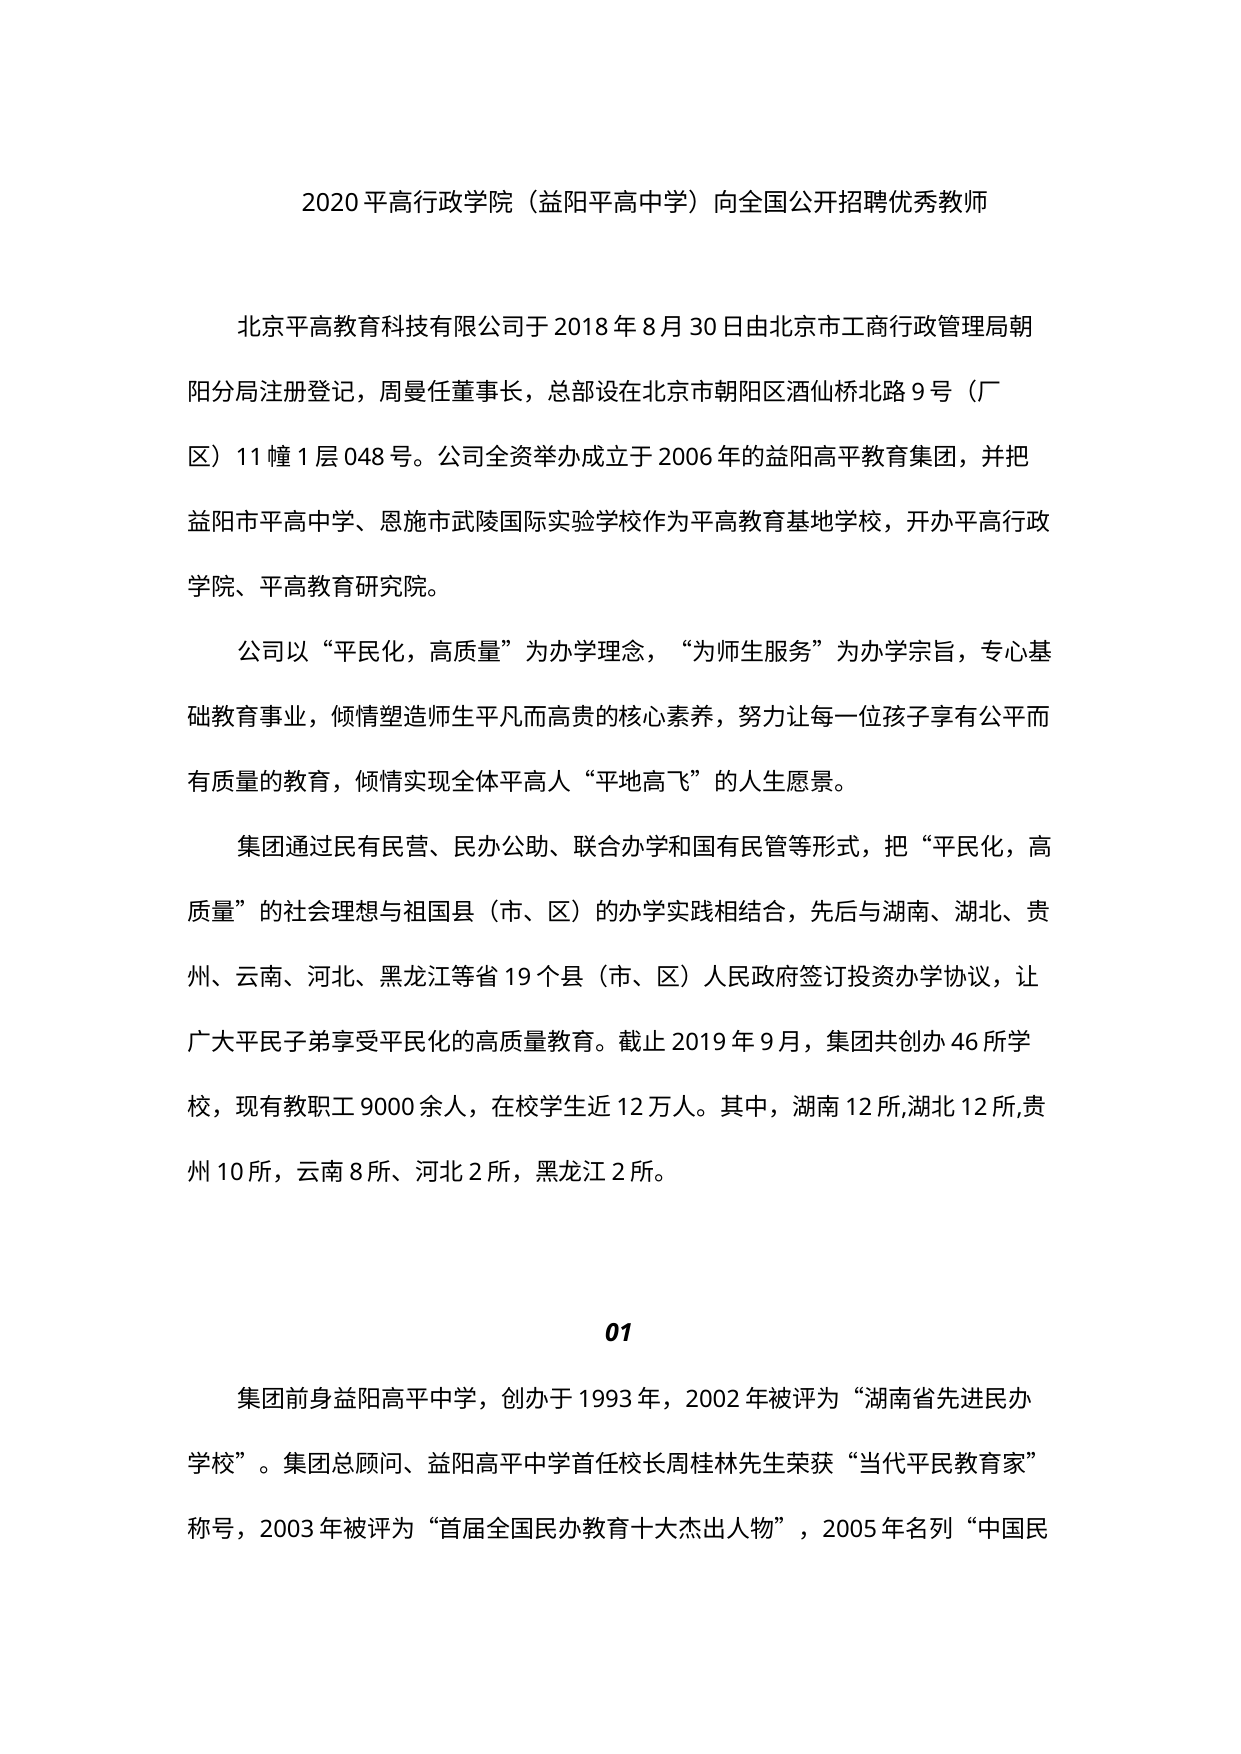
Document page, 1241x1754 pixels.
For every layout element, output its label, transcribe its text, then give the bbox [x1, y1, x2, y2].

text 北京平高教育科技有限公司于2018年8月30日由北京市工商行政管理局朝阳分局注册登记，周曼任董事长，总部设在北京市朝阳区酒仙桥北路9号（厂区）11幢1层048号。公司全资举办成立于2006年的益阳高平教育集团，并把益阳市平高中学、恩施市武陵国际实验学校作为平高教育基地学校，开办平高行政学院、平高教育研究院。 [187, 292, 1053, 617]
text 01 [187, 1299, 1053, 1364]
text 集团通过民有民营、民办公助、联合办学和国有民管等形式，把“平民化，高质量”的社会理想与祖国县（市、区）的办学实践相结合，先后与湖南、湖北、贵州、云南、河北、黑龙江等省19个县（市、区）人民政府签订投资办学协议，让广大平民子弟享受平民化的高质量教育。截止2019年9月，集团共创办46所学校，现有教职工9000余人，在校学生近12万人。其中，湖南12所,湖北12所,贵州10所，云南8所、河北2所，黑龙江2所。 [187, 812, 1053, 1202]
text 2020平高行政学院（益阳平高中学）向全国公开招聘优秀教师 [187, 162, 1053, 227]
text 公司以“平民化，高质量”为办学理念，“为师生服务”为办学宗旨，专心基础教育事业，倾情塑造师生平凡而高贵的核心素养，努力让每一位孩子享有公平而有质量的教育，倾情实现全体平高人“平地高飞”的人生愿景。 [187, 617, 1053, 812]
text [187, 1364, 1053, 1559]
